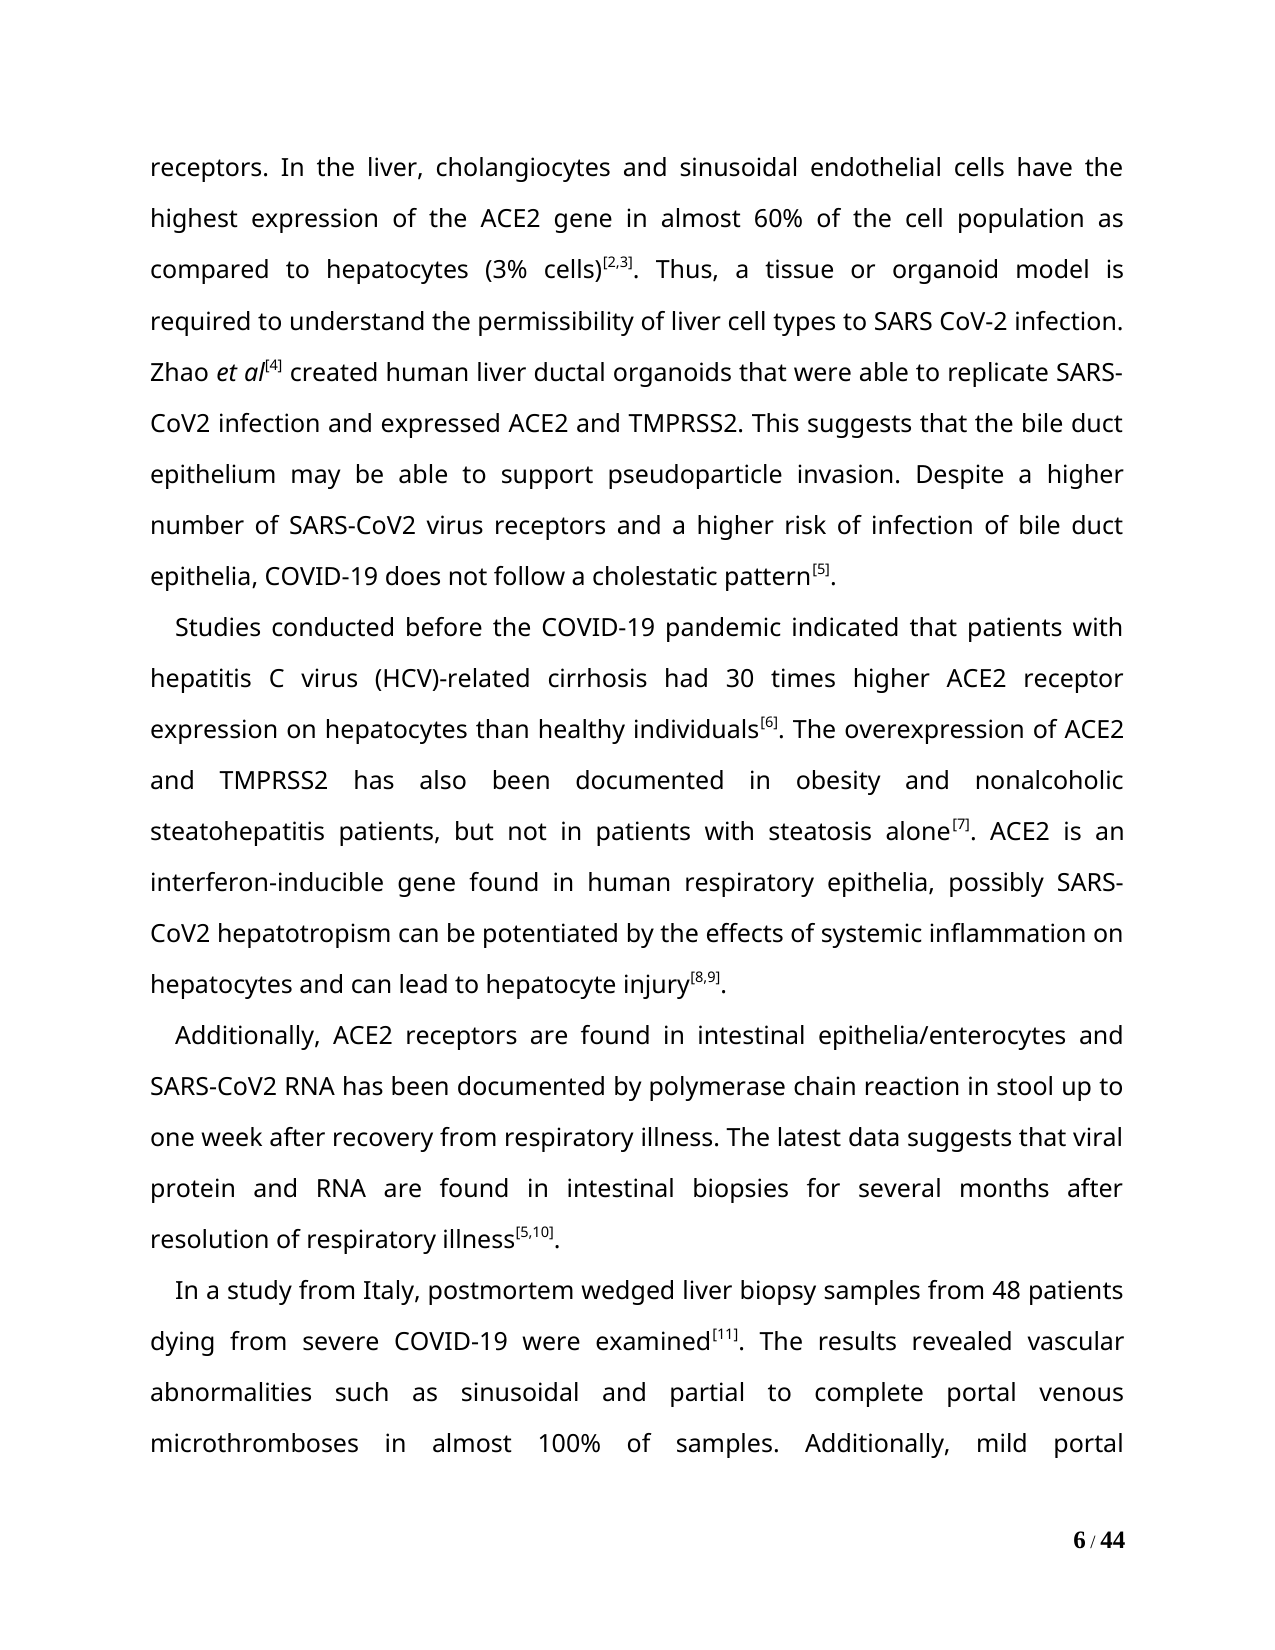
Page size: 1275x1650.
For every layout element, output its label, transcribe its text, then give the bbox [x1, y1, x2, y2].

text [150, 150, 1125, 592]
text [150, 1273, 1125, 1460]
text Additionally, ACE2 receptors are found in intestinal epithelia/enterocytes and SARS-CoV2 RNA has been documented by polymerase chain reaction in stool up to one week after recovery from respiratory illness. The latest data suggests that viral protein and RNA are found in intestinal biopsies for several months after resolution of respiratory illness[5,10]. [150, 1018, 1125, 1256]
text Studies conducted before the COVID-19 pandemic indicated that patients with hepatitis C virus (HCV)-related cirrhosis had 30 times higher ACE2 receptor expression on hepatocytes than healthy individuals[6]. The overexpression of ACE2 and TMPRSS2 has also been documented in obesity and nonalcoholic steatohepatitis patients, but not in patients with steatosis alone[7]. ACE2 is an interferon-inducible gene found in human respiratory epithelia, possibly SARS-CoV2 hepatotropism can be potentiated by the effects of systemic inflammation on hepatocytes and can lead to hepatocyte injury[8,9]. [150, 609, 1125, 1001]
